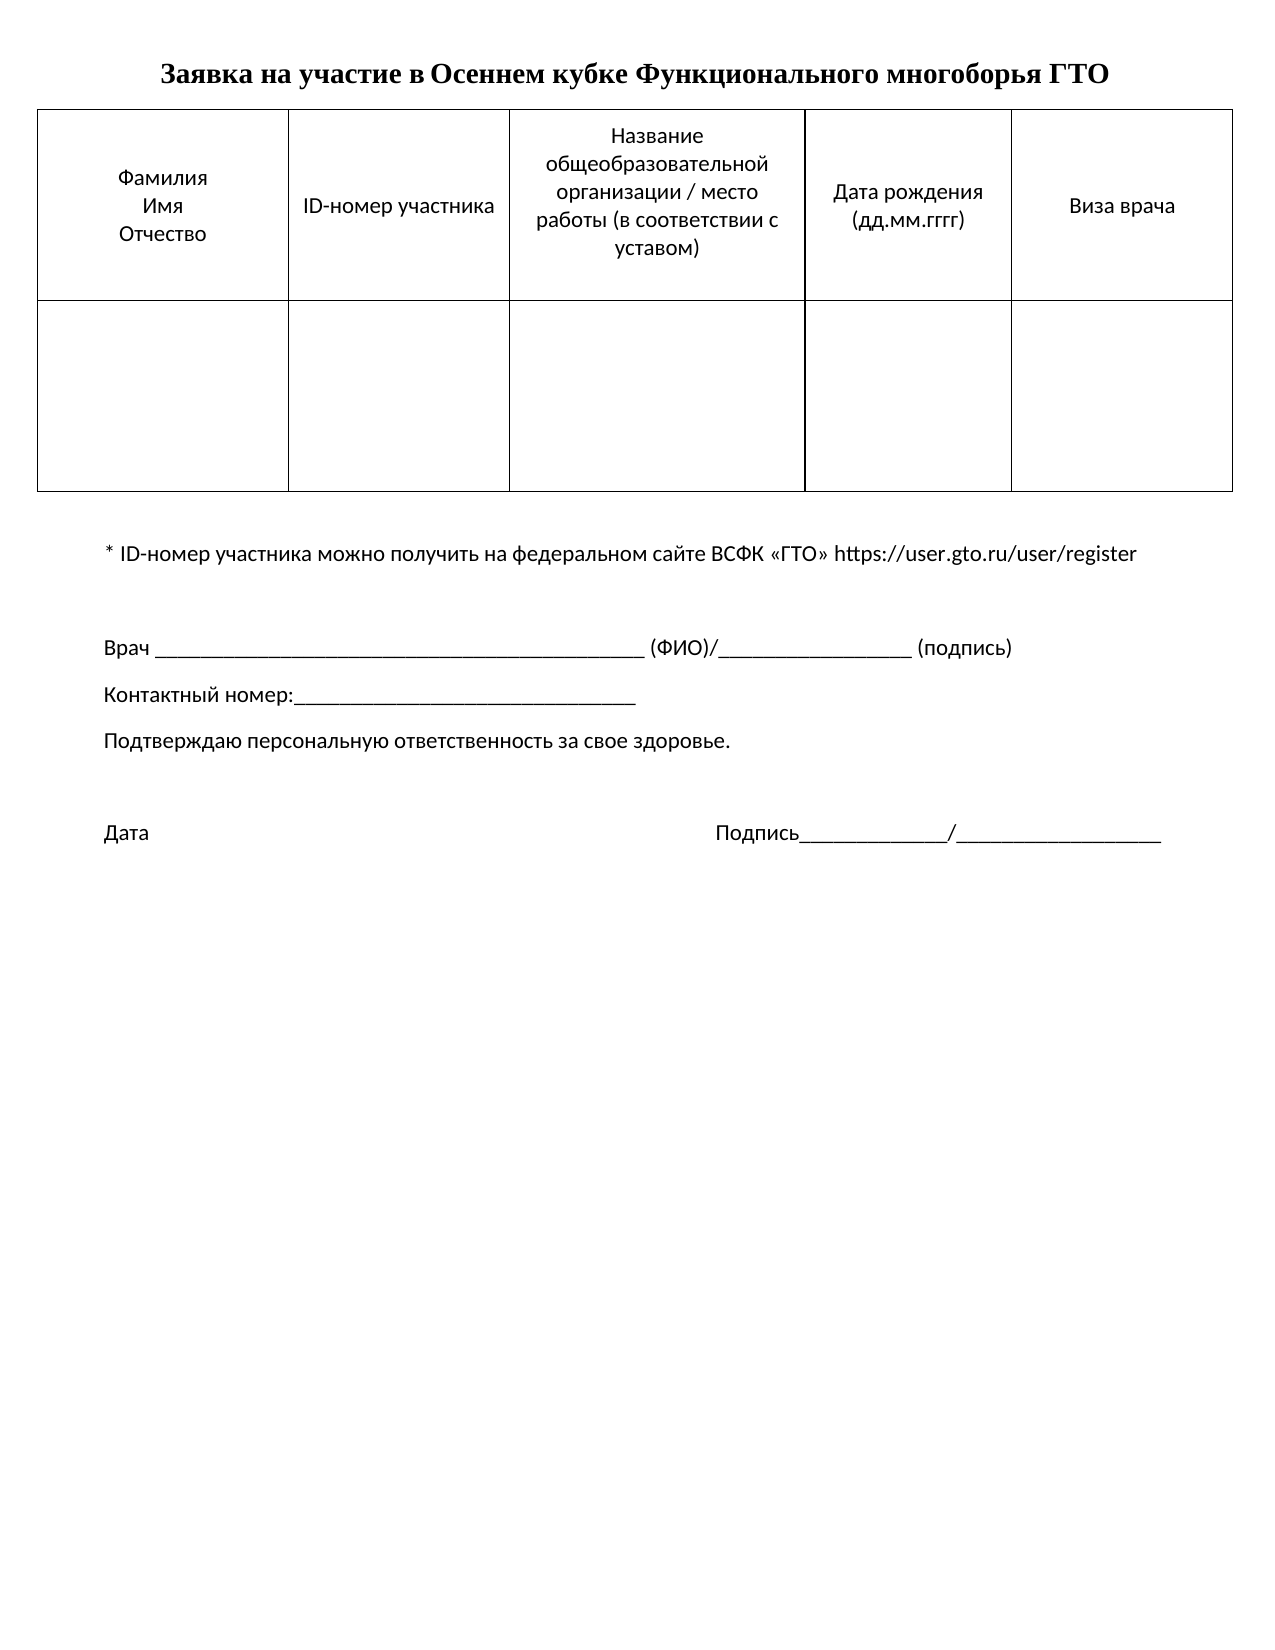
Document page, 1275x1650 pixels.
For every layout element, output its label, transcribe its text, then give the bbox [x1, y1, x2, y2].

text Контактный номер:______________________________ [103, 680, 1167, 708]
table_cell [38, 301, 288, 491]
table_cell [806, 301, 1011, 491]
table_cell [289, 301, 509, 491]
table_cell [510, 301, 804, 491]
text Врач ___________________________________________ (ФИО)/_________________ (подпись) [103, 633, 1167, 661]
text Подтверждаю персональную ответственность за свое здоровье. [103, 727, 1167, 754]
table_header Дата рождения (дд.мм.гггг) [806, 110, 1011, 300]
text * ID-номер участника можно получить на федеральном сайте ВСФК «ГТО» https://user.gto.ru/user/register [103, 539, 1167, 567]
table_header Название общеобразовательной организации / место работы (в соответствии с уставом) [510, 110, 804, 300]
table_header Виза врача [1012, 110, 1232, 300]
text Дата Подпись_____________/__________________ [103, 818, 1167, 847]
table_header ID-номер участника [289, 110, 509, 300]
table_cell [1012, 301, 1232, 491]
text Заявка на участие в Осеннем кубке Функционального многоборья ГТО [103, 56, 1167, 90]
table_header Фамилия Имя Отчество [38, 110, 288, 300]
